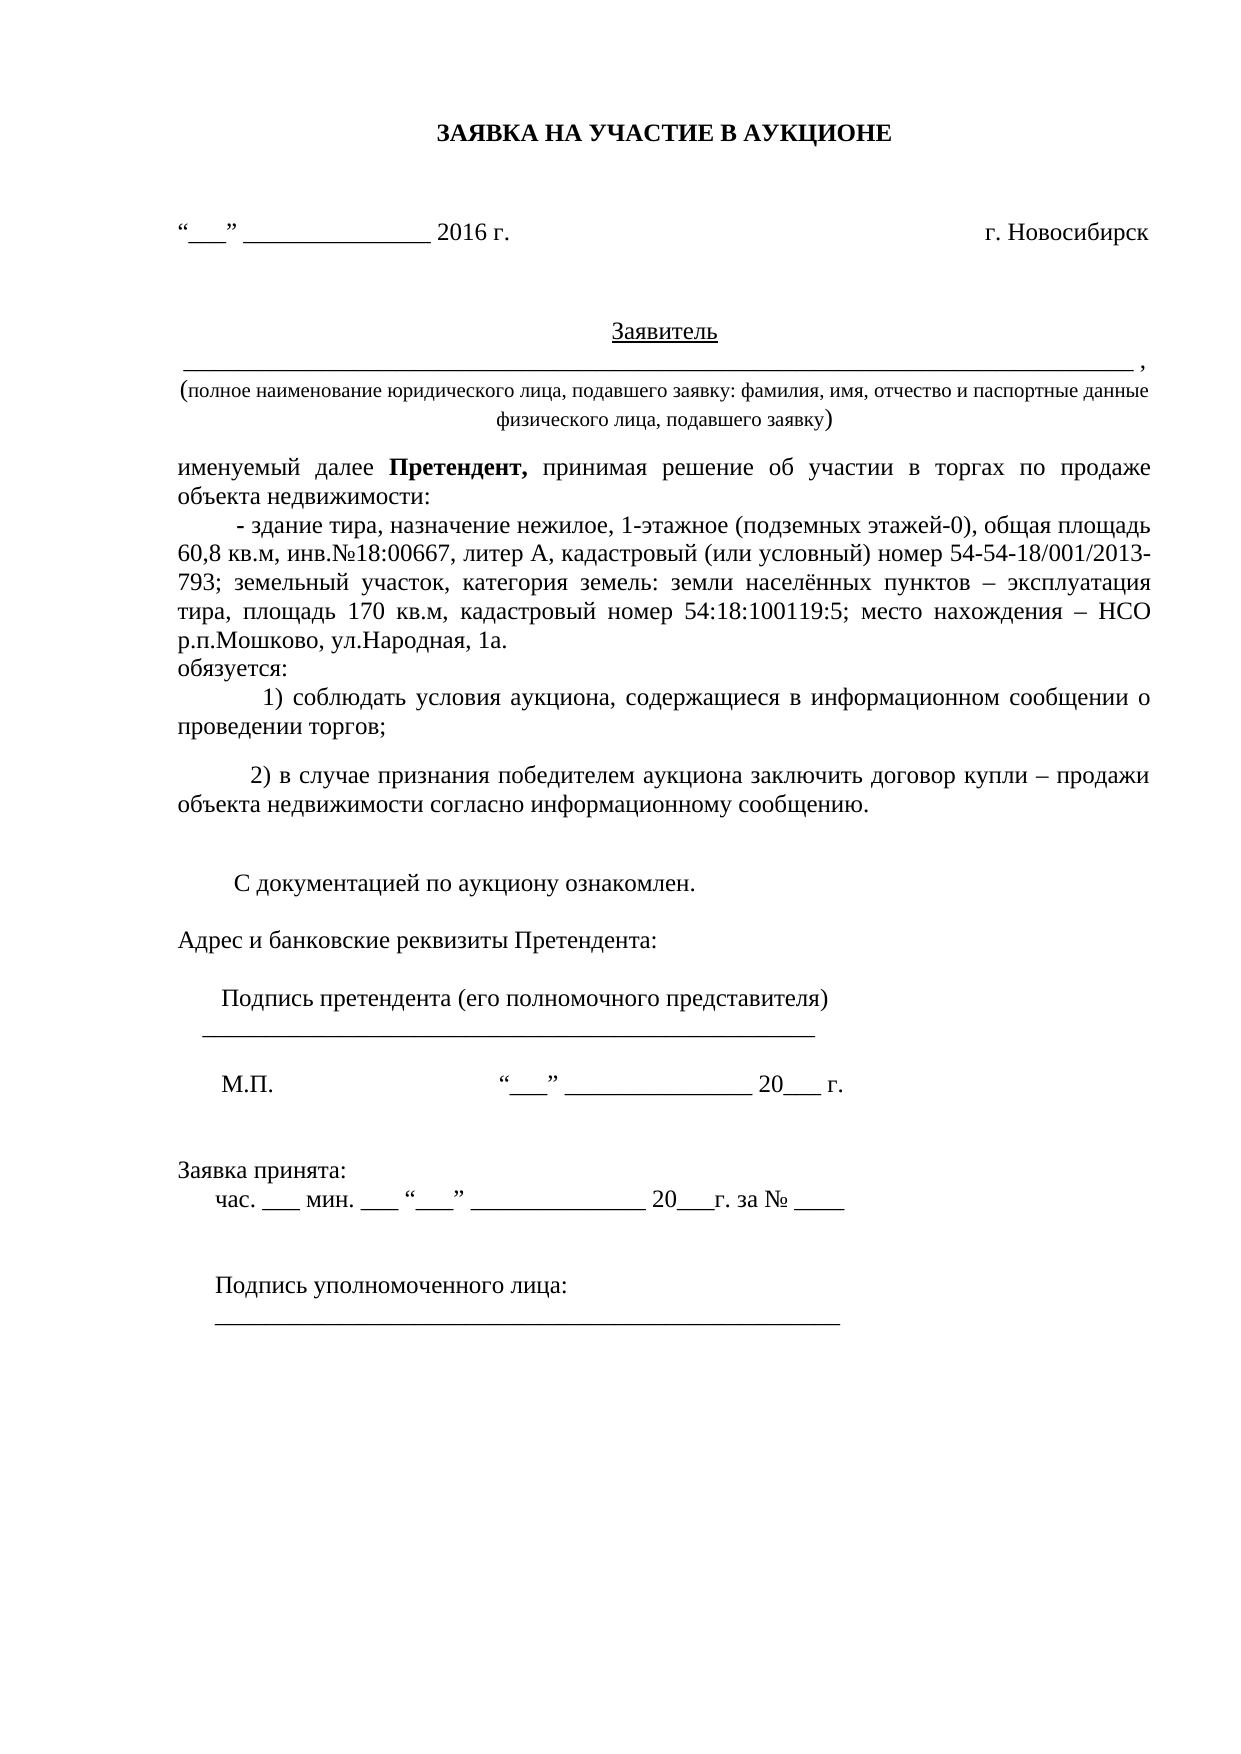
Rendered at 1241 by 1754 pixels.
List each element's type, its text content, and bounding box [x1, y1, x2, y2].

text Подпись уполномоченного лица: [177, 1270, 1152, 1299]
text _________________________________________________ [177, 1011, 1152, 1040]
text ЗАЯВКА НА УЧАСТИЕ В АУКЦИОНЕ [177, 118, 1152, 147]
text 1) соблюдать условия аукциона, содержащиеся в информационном сообщении о проведении торгов; [177, 682, 1152, 740]
text Адрес и банковские реквизиты Претендента: [177, 925, 1152, 954]
text Подпись претендента (его полномочного представителя) [177, 983, 1152, 1011]
text час. ___ мин. ___ “___” ______________ 20___г. за № ____ [177, 1184, 1152, 1213]
text М.П. “___” _______________ 20___ г. [177, 1069, 1152, 1098]
text Заявка принята: [177, 1155, 1152, 1184]
text __________________________________________________ [177, 1299, 1152, 1328]
text Заявитель ____________________________________________________________________________ , (полное наименование юридического лица, подавшего заявку: фамилия, имя, отчество и паспортные данные физического лица, подавшего заявку) [177, 316, 1152, 431]
subtitle - здание тира, назначение нежилое, 1-этажное (подземных этажей-0), общая площадь 60,8 кв.м, инв.№18:00667, литер А, кадастровый (или условный) номер 54-54-18/001/2013-793; земельный участок, категория земель: земли населённых пунктов – эксплуатация тира, площадь 170 кв.м, кадастровый номер 54:18:100119:5; место нахождения – НСО р.п.Мошково, ул.Народная, 1а. [177, 510, 1152, 653]
subtitle обязуется: [177, 653, 1152, 682]
text “___” _______________ 2016 г. г. Новосибирск [177, 217, 1152, 246]
subtitle именуемый далее Претендент, принимая решение об участии в торгах по продаже объекта недвижимости: [177, 452, 1152, 510]
text 2) в случае признания победителем аукциона заключить договор купли – продажи объекта недвижимости согласно информационному сообщению. [177, 761, 1152, 818]
text С документацией по аукциону ознакомлен. [177, 868, 1152, 896]
